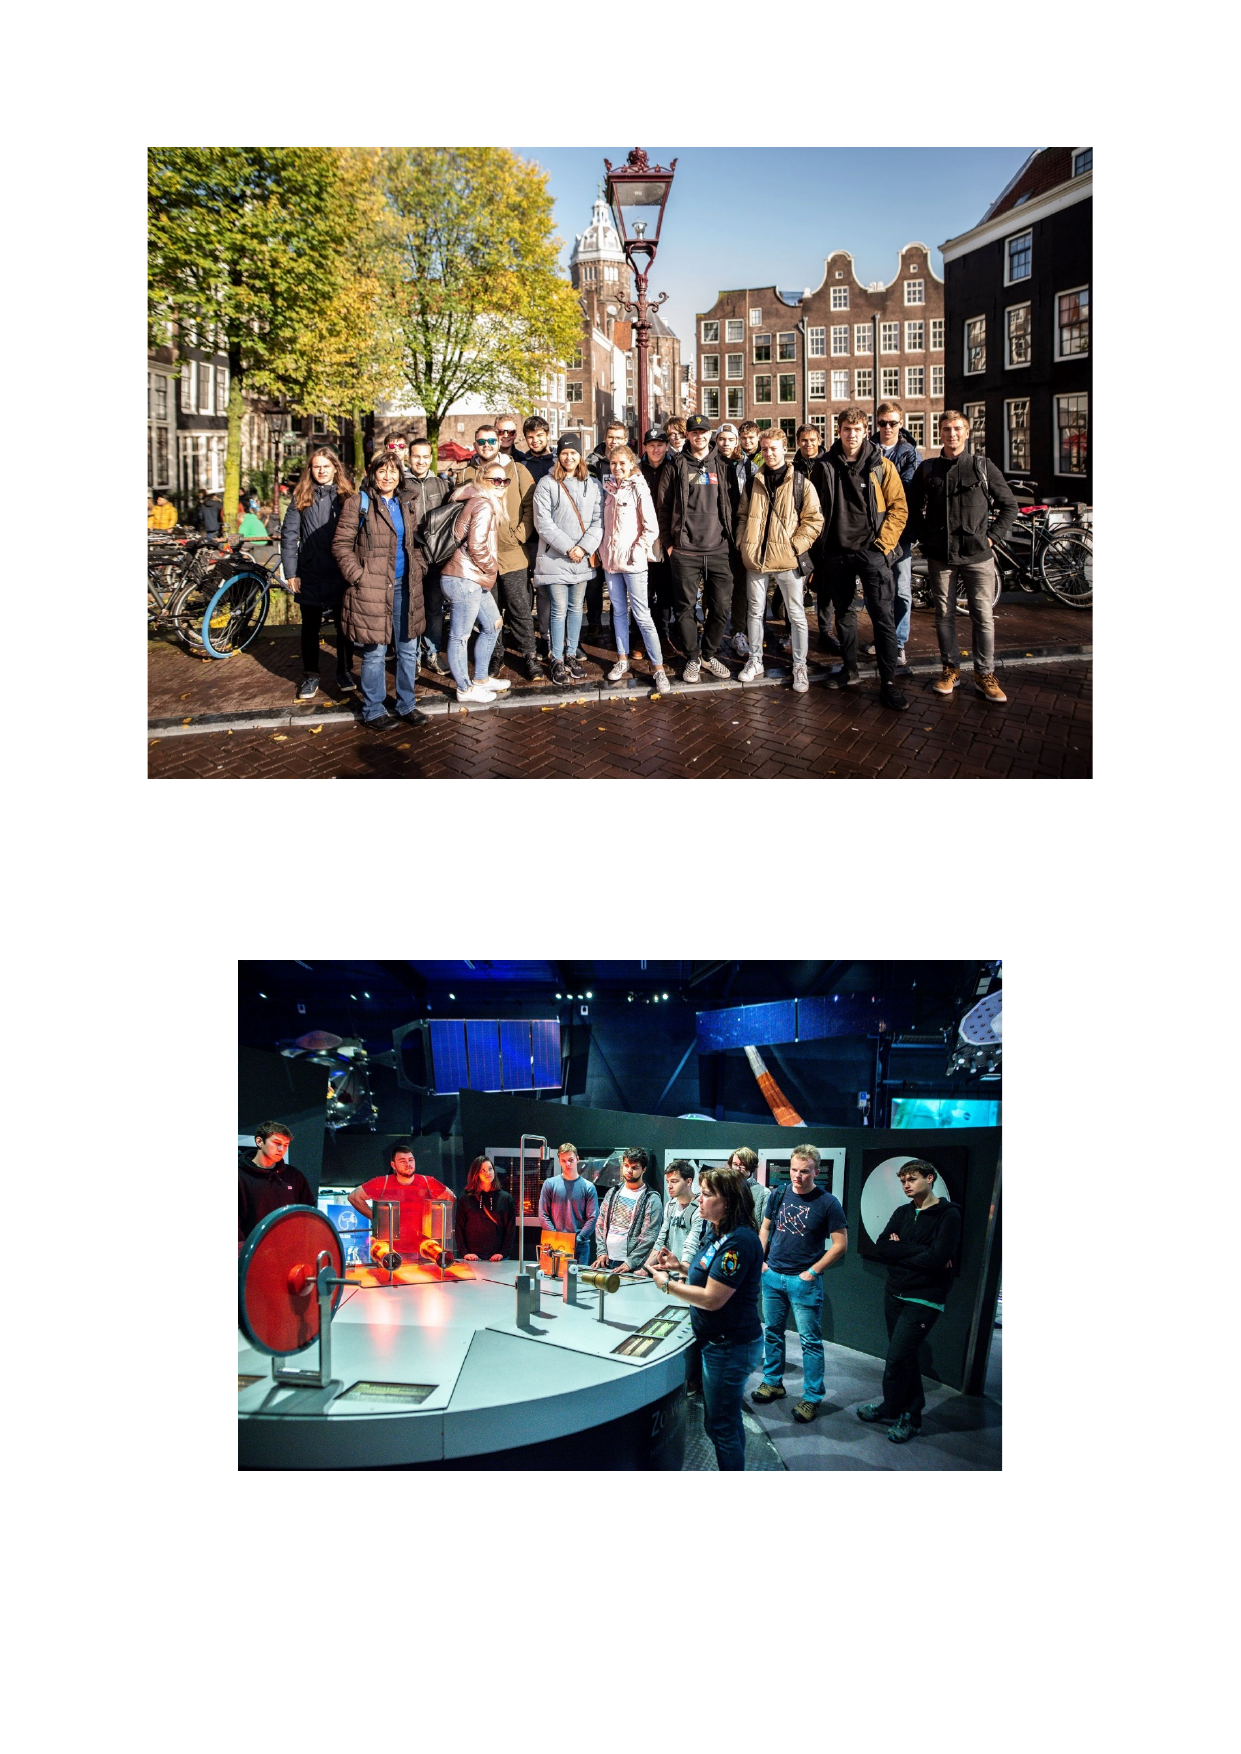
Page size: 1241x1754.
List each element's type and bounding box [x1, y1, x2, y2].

picture [147, 147, 1093, 779]
picture [238, 960, 1003, 1471]
